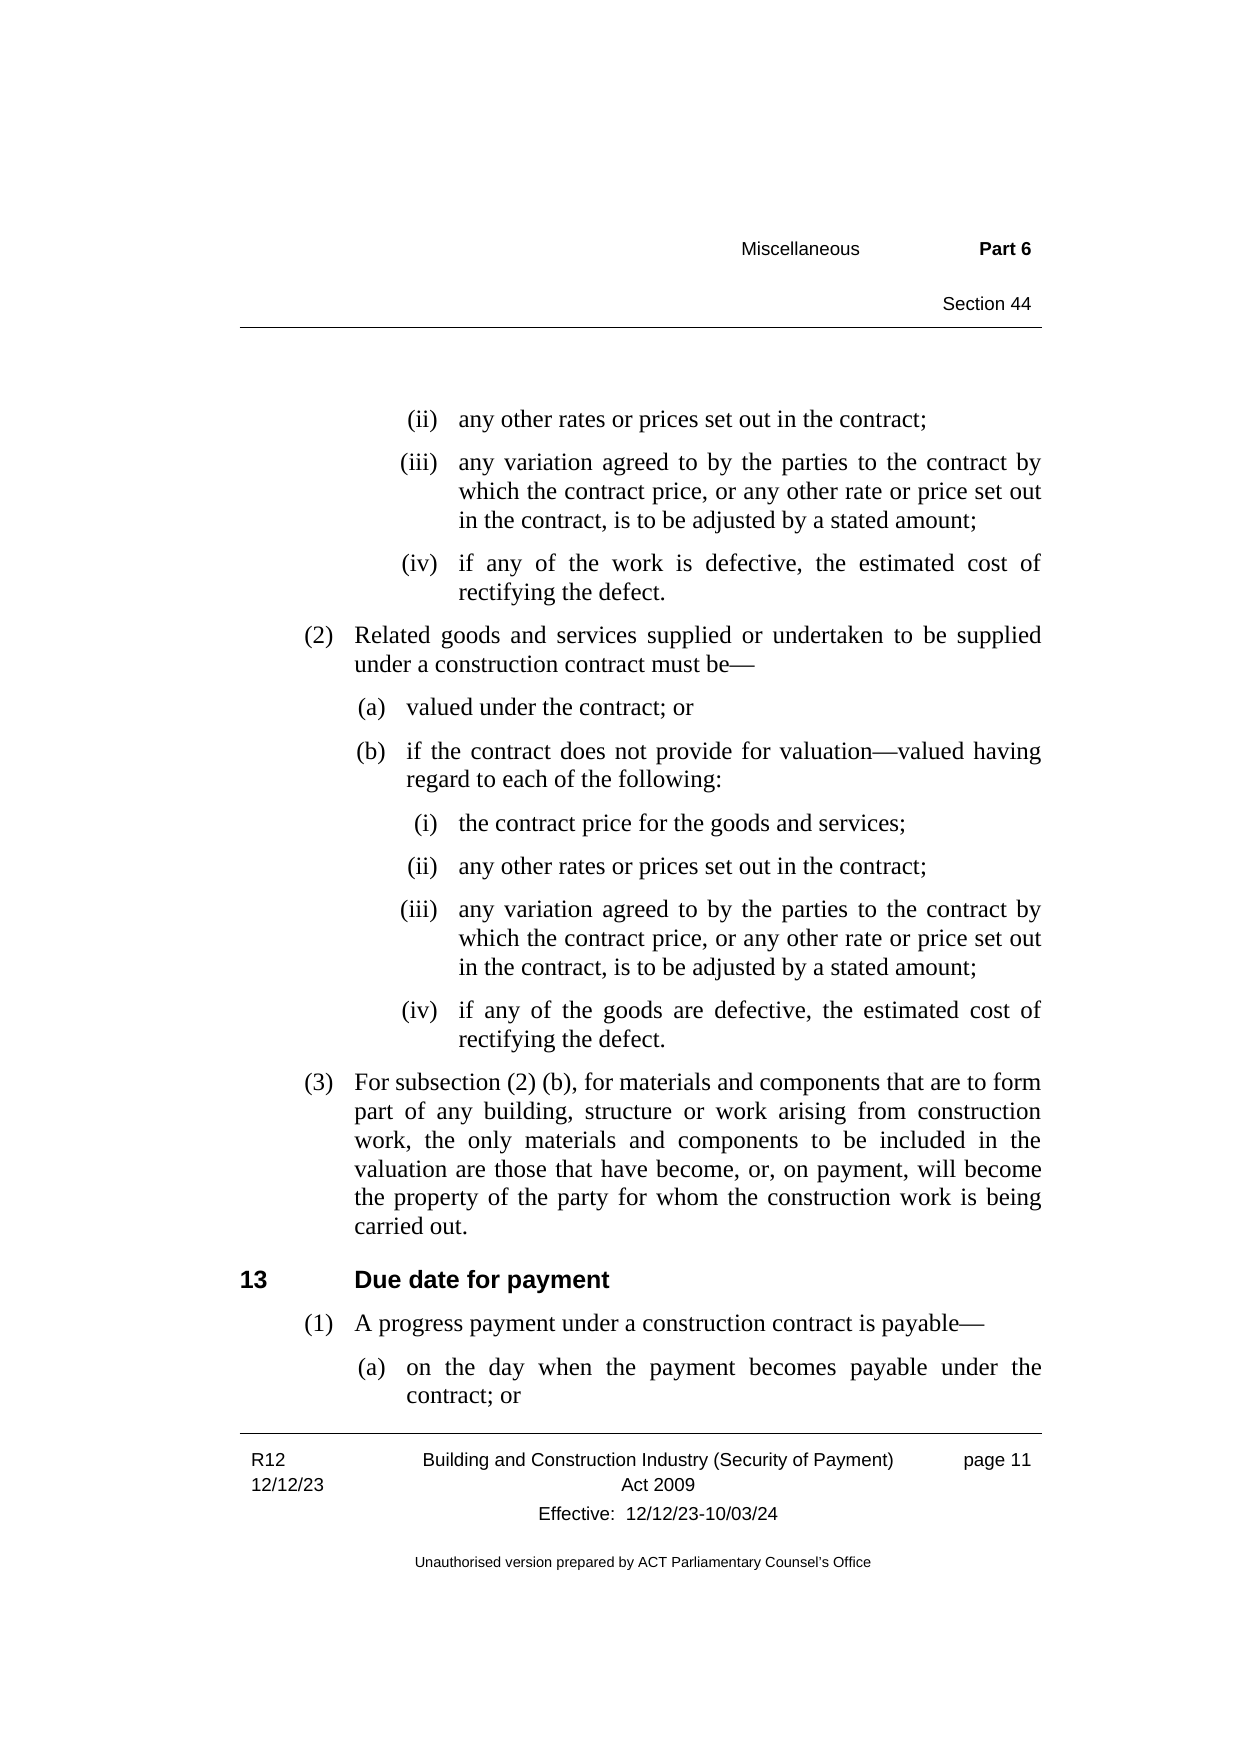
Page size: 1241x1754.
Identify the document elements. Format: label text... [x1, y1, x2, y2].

text (iv) if any of the work is defective, the estimated cost of rectifying the defect. [239, 548, 1042, 606]
text (iv) if any of the goods are defective, the estimated cost of rectifying the defect. [239, 995, 1042, 1053]
text (a) valued under the contract; or [239, 692, 1042, 721]
text (a) on the day when the payment becomes payable under the contract; or [239, 1352, 1042, 1409]
text (iii) any variation agreed to by the parties to the contract by which the contract price, or any other rate or price set out in the contract, is to be adjusted by a stated amount; [239, 447, 1042, 534]
text (1) A progress payment under a construction contract is payable— [239, 1308, 1042, 1337]
text (iii) any variation agreed to by the parties to the contract by which the contract price, or any other rate or price set out in the contract, is to be adjusted by a stated amount; [239, 894, 1042, 981]
text (ii) any other rates or prices set out in the contract; [239, 851, 1042, 880]
text (ii) any other rates or prices set out in the contract; [239, 404, 1042, 433]
text (b) if the contract does not provide for valuation—valued having regard to each of the following: [239, 736, 1042, 793]
text (3) For subsection (2) (b), for materials and components that are to form part of any building, structure or work arising from construction work, the only materials and components to be included in the valuation are those that have become, or, on payment, will become the property of the party for whom the construction work is being carried out. [239, 1067, 1042, 1240]
text (2) Related goods and services supplied or undertaken to be supplied under a construction contract must be— [239, 620, 1042, 678]
text 13 Due date for payment [239, 1265, 1042, 1294]
text (i) the contract price for the goods and services; [239, 808, 1042, 837]
